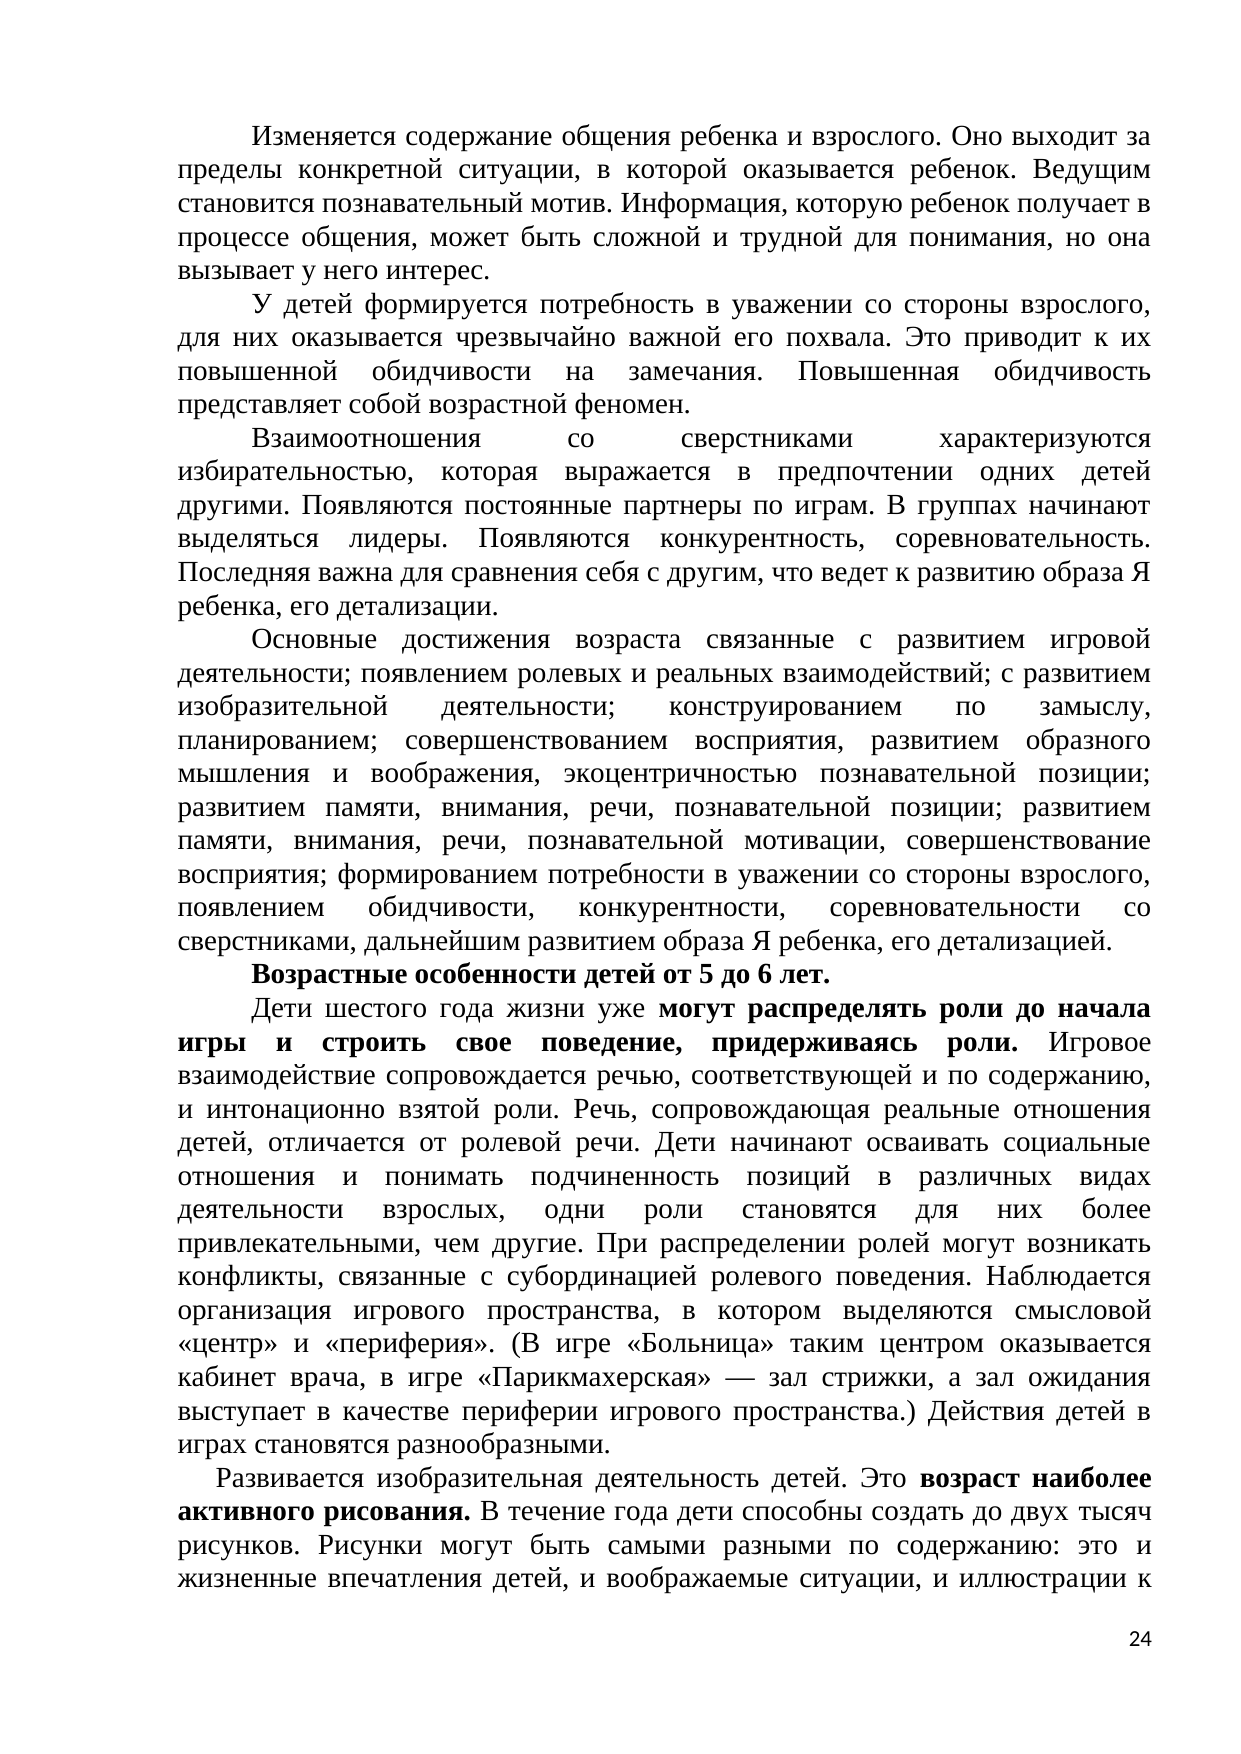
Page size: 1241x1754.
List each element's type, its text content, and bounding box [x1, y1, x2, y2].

text Взаимоотношения со сверстниками характеризуются избирательностью, которая выражается в предпочтении одних детей другими. Появляются постоянные партнеры по играм. В группах начинают выделяться лидеры. Появляются конкурентность, соревновательность. Последняя важна для сравнения себя с другим, что ведет к развитию образа Я ребенка, его детализации. [177, 420, 1152, 621]
text Изменяется содержание общения ребенка и взрослого. Оно выходит за пределы конкретной ситуации, в которой оказывается ребенок. Ведущим становится познавательный мотив. Информация, которую ребенок получает в процессе общения, может быть сложной и трудной для понимания, но она вызывает у него интерес. [177, 118, 1152, 286]
text Дети шестого года жизни уже могут распределять роли до начала игры и строить свое поведение, придерживаясь роли. Игровое взаимодействие сопровождается речью, соответствующей и по содержанию, и интонацион- но взятой роли. Речь, сопровождающая реальные отношения детей, отлича- ется от ролевой речи. Дети начинают осваивать социальные отношения и понимать подчиненность позиций в различных видах деятельности взрослых, одни роли становятся для них более привлекательными, чем дру- гие. При распределении ролей могут возникать конфликты, связанные с субординацией ролевого поведения. Наблюдается организация игрового пространства, в котором выделяются смысловой «центр» и «периферия». (В игре «Больница» таким центром оказывается кабинет врача, в игре «Парикмахерская» — зал стрижки, а зал ожидания выступает в качестве периферии игрового пространства.) Действия детей в играх становятся разнообразными. [177, 990, 1152, 1460]
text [177, 1460, 1152, 1594]
text Основные достижения возраста связанные с развитием игровой деятельности; появлением ролевых и реальных взаимодействий; с развитием изобразительной деятельности; конструированием по замыслу, планированием; совершенствованием восприятия, развитием образного мышления и воображения, экоцентричностью познавательной позиции; развитием памяти, внимания, речи, познавательной позиции; развитием памяти, внимания, речи, познавательной мотивации, совершенствование восприятия; формированием потребности в уважении со стороны взрослого, появлением обидчивости, конкурентности, соревновательности со сверстниками, дальнейшим развитием образа Я ребенка, его детализацией. [177, 621, 1152, 957]
text У детей формируется потребность в уважении со стороны взрослого, для них оказывается чрезвычайно важной его похвала. Это приводит к их повышенной обидчивости на замечания. Повышенная обидчивость представляет собой возрастной феномен. [177, 286, 1152, 420]
text Возрастные особенности детей от 5 до 6 лет. [177, 957, 1152, 990]
